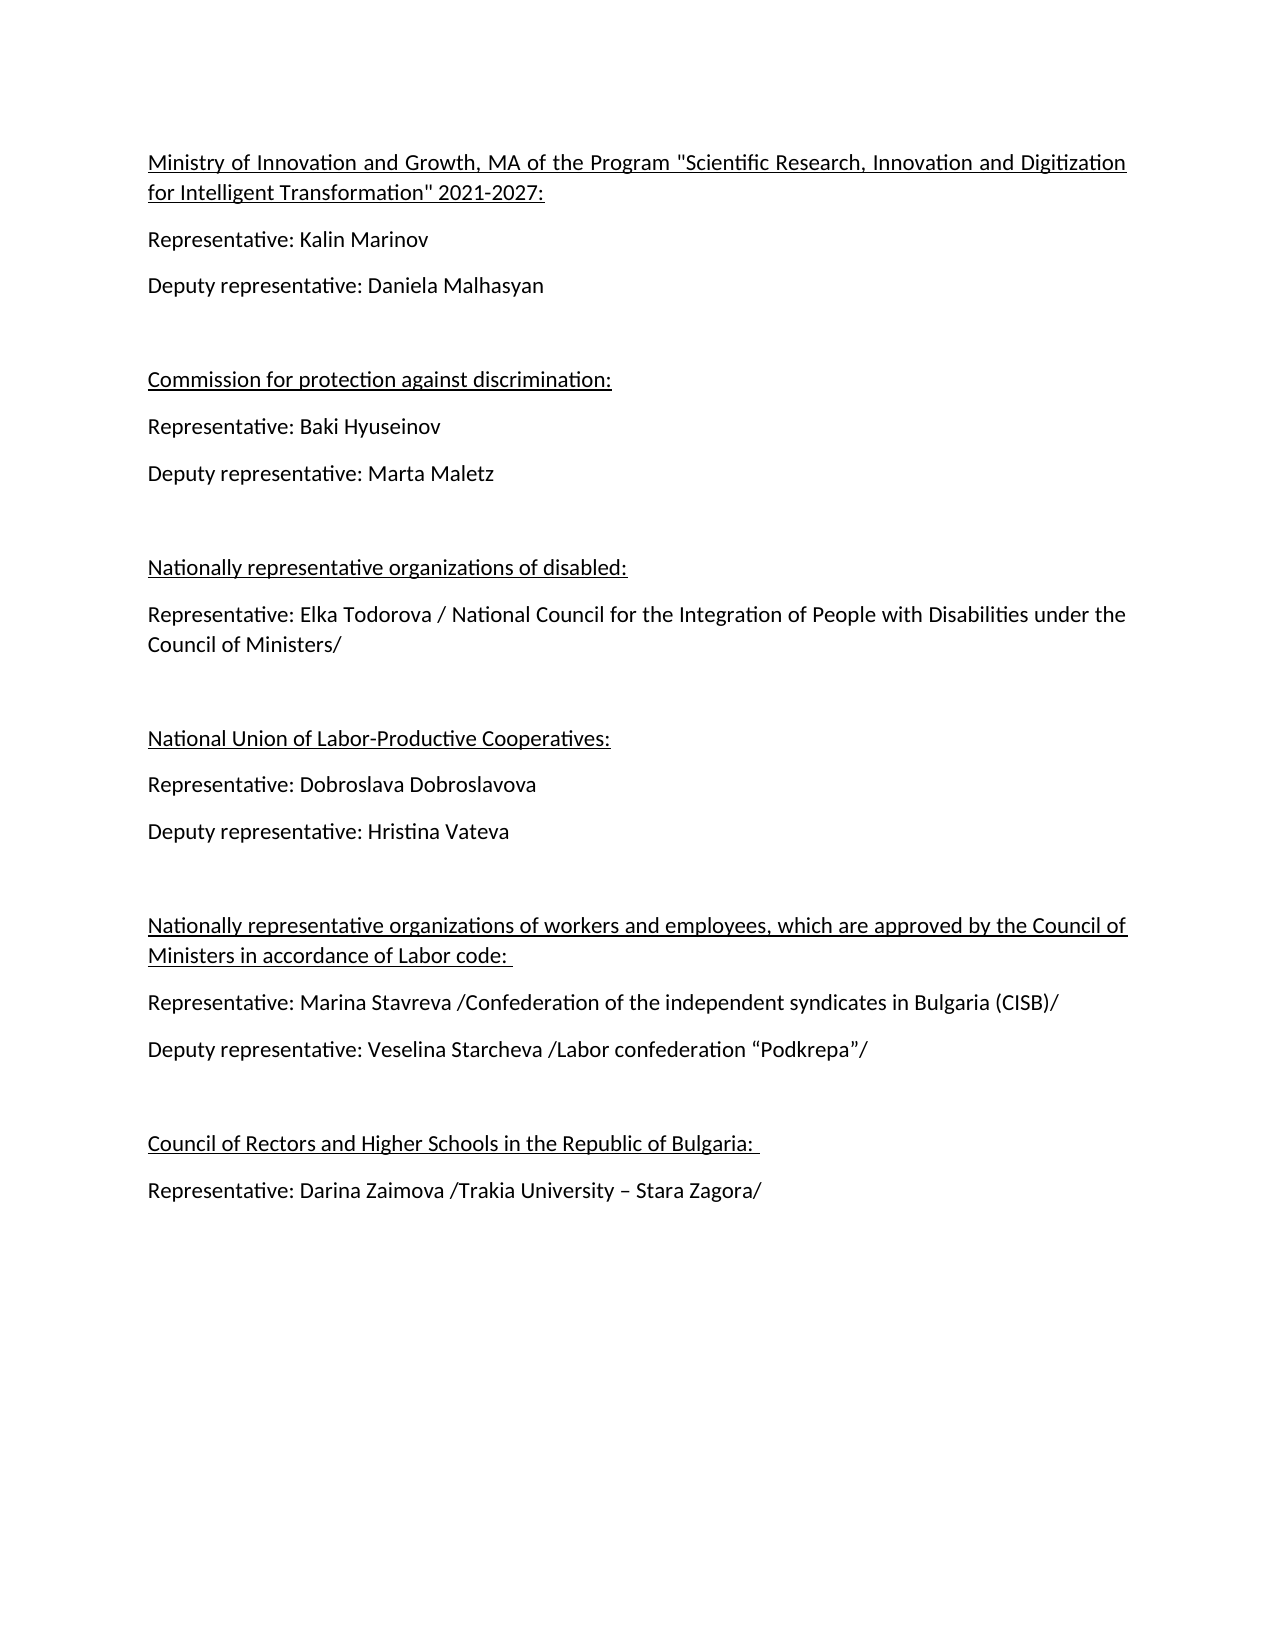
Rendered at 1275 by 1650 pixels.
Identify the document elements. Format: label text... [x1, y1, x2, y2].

text National Union of Labor-Productive Cooperatives: [148, 724, 1127, 752]
text Deputy representative: Marta Maletz [148, 459, 1127, 487]
text Deputy representative: Daniela Malhasyan [148, 272, 1127, 299]
text Nationally representative organizations of disabled: [148, 553, 1127, 581]
text Representative: Elka Todorova / National Council for the Integration of People with Disabilities under the Council of Ministers/ [148, 600, 1127, 658]
text Commission for protection against discrimination: [148, 365, 1127, 393]
text Representative: Dobroslava Dobroslavova [148, 771, 1127, 798]
text Representative: Marina Stavreva /Confederation of the independent syndicates in Bulgaria (CISB)/ [148, 988, 1127, 1016]
text Ministry of Innovation and Growth, MA of the Program "Scientific Research, Innovation and Digitization for Intelligent Transformation" 2021-2027: [148, 173, 1127, 206]
text Ministry of Innovation and Growth, MA of the Program "Scientific Research, Innovation and Digitization for Intelligent Transformation" 2021-2027: [148, 148, 1127, 172]
text Representative: Darina Zaimova /Trakia University – Stara Zagora/ [148, 1176, 1127, 1204]
text Representative: Baki Hyuseinov [148, 412, 1127, 440]
text Council of Rectors and Higher Schools in the Republic of Bulgaria: [148, 1129, 1127, 1157]
text Deputy representative: Hristina Vateva [148, 817, 1127, 845]
text Representative: Kalin Marinov [148, 225, 1127, 253]
text Nationally representative organizations of workers and employees, which are approved by the Council of Ministers in accordance of Labor code: [148, 911, 1127, 935]
text Nationally representative organizations of workers and employees, which are approved by the Council of Ministers in accordance of Labor code: [148, 937, 1127, 969]
text Deputy representative: Veselina Starcheva /Labor confederation “Podkrepa”/ [148, 1035, 1127, 1063]
